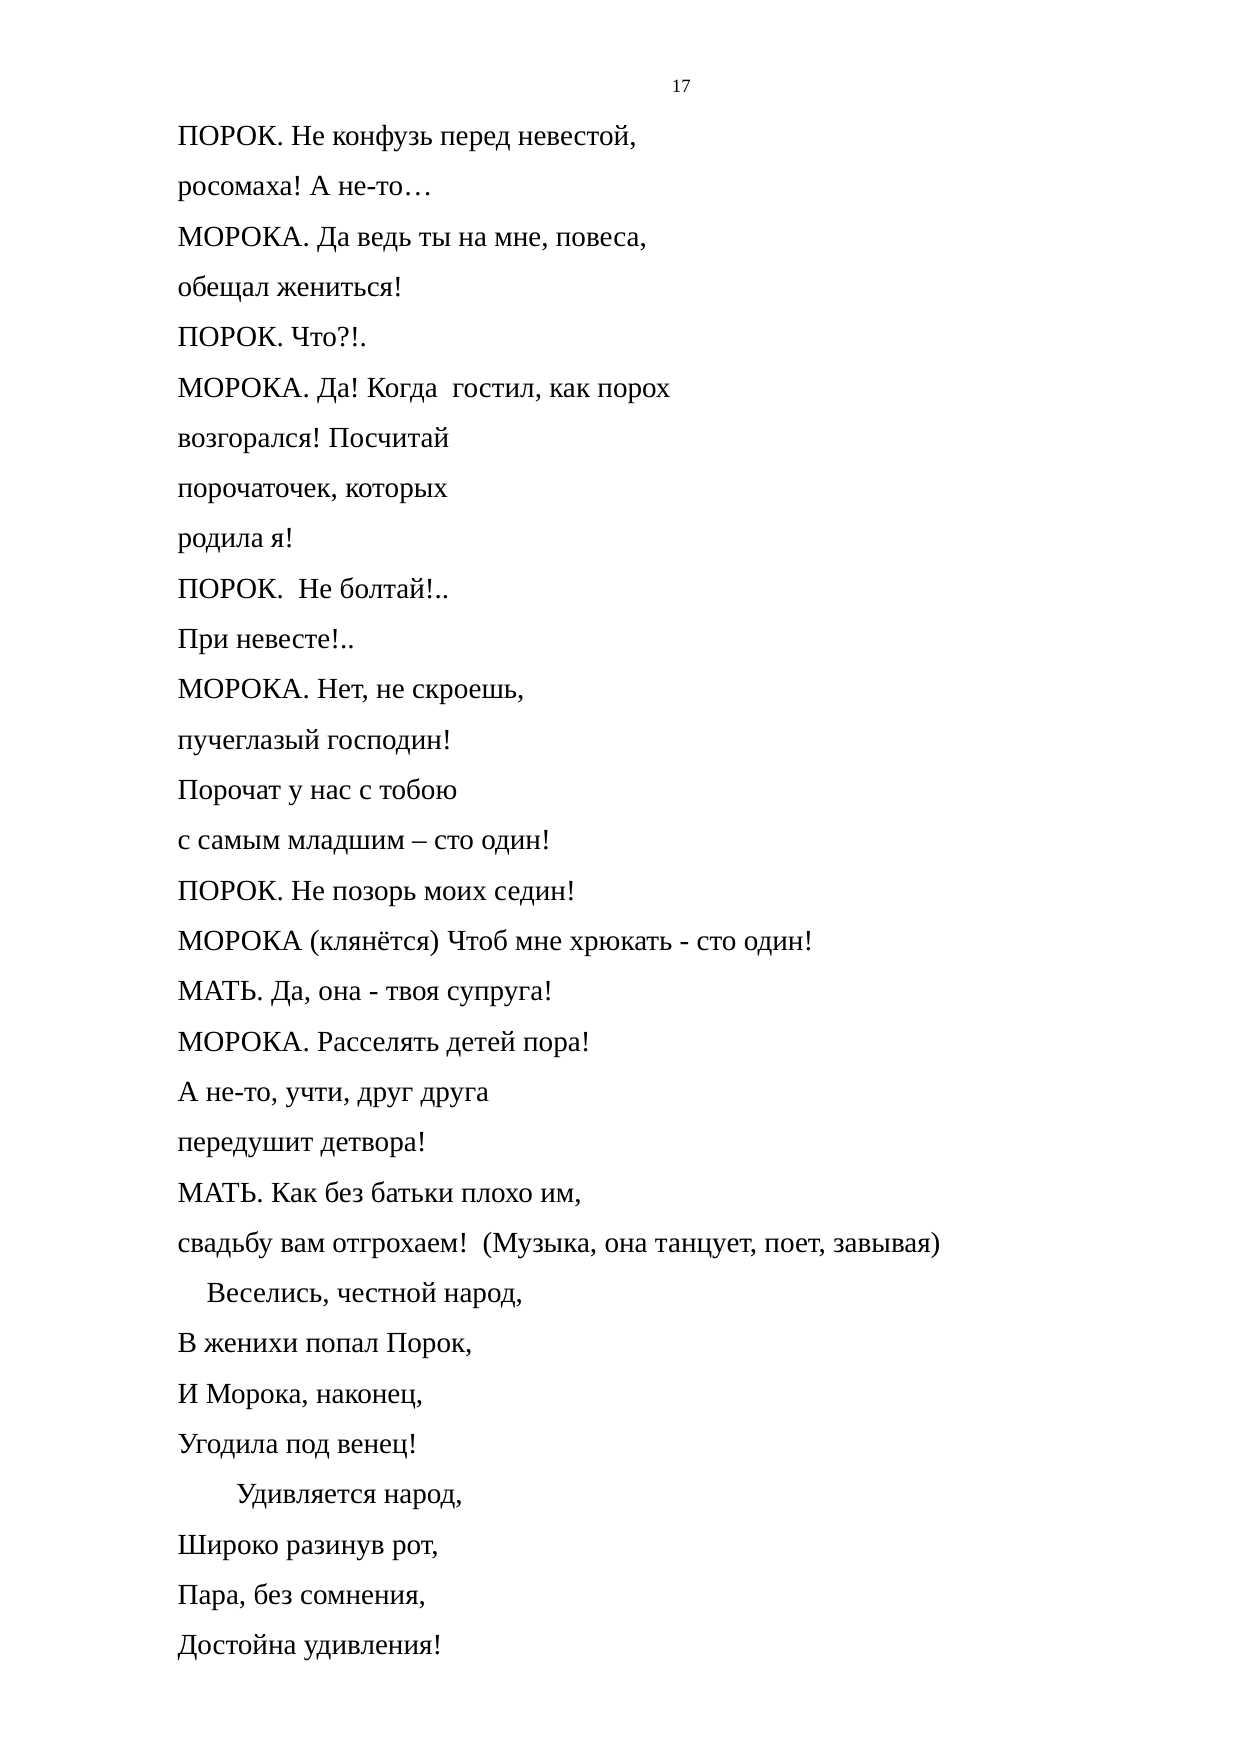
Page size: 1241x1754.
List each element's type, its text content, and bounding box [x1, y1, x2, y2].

text свадьбу вам отгрохаем! (Музыка, она танцует, поет, завывая) [177, 1225, 1185, 1258]
text росомаха! А не-то… [177, 168, 1185, 202]
text передушит детвора! [177, 1124, 1185, 1158]
text ПОРОК. Что?!. [177, 319, 1185, 353]
text При невесте!.. [177, 621, 1185, 655]
text Широко разинув рот, [177, 1527, 1185, 1560]
text ПОРОК. Не конфузь перед невестой, [177, 118, 1185, 152]
text возгорался! Посчитай [177, 420, 1185, 453]
text Порочат у нас с тобою [177, 772, 1185, 806]
text пучеглазый господин! [177, 722, 1185, 755]
text МАТЬ. Да, она - твоя супруга! [177, 973, 1185, 1007]
text МОРОКА. Да ведь ты на мне, повеса, [177, 219, 1185, 252]
text МОРОКА. Расселять детей пора! [177, 1024, 1185, 1057]
text Удивляется народ, [177, 1477, 1185, 1510]
text порочаточек, которых [177, 470, 1185, 504]
text А не-то, учти, друг друга [177, 1074, 1185, 1108]
text родила я! [177, 521, 1185, 554]
text с самым младшим – сто один! [177, 822, 1185, 856]
text МОРОКА. Нет, не скроешь, [177, 672, 1185, 705]
text МОРОКА. Да! Когда гостил, как порох [177, 370, 1185, 403]
text Угодила под венец! [177, 1426, 1185, 1460]
text И Морока, наконец, [177, 1376, 1185, 1409]
text Пара, без сомнения, [177, 1577, 1185, 1611]
text МОРОКА (клянётся) Чтоб мне хрюкать - сто один! [177, 923, 1185, 957]
text В женихи попал Порок, [177, 1326, 1185, 1359]
text ПОРОК. Не позорь моих седин! [177, 873, 1185, 906]
text Достойна удивления! [177, 1627, 1185, 1661]
text ПОРОК. Не болтай!.. [177, 571, 1185, 604]
text Веселись, честной народ, [177, 1275, 1185, 1309]
text МАТЬ. Как без батьки плохо им, [177, 1175, 1185, 1208]
text обещал жениться! [177, 269, 1185, 303]
